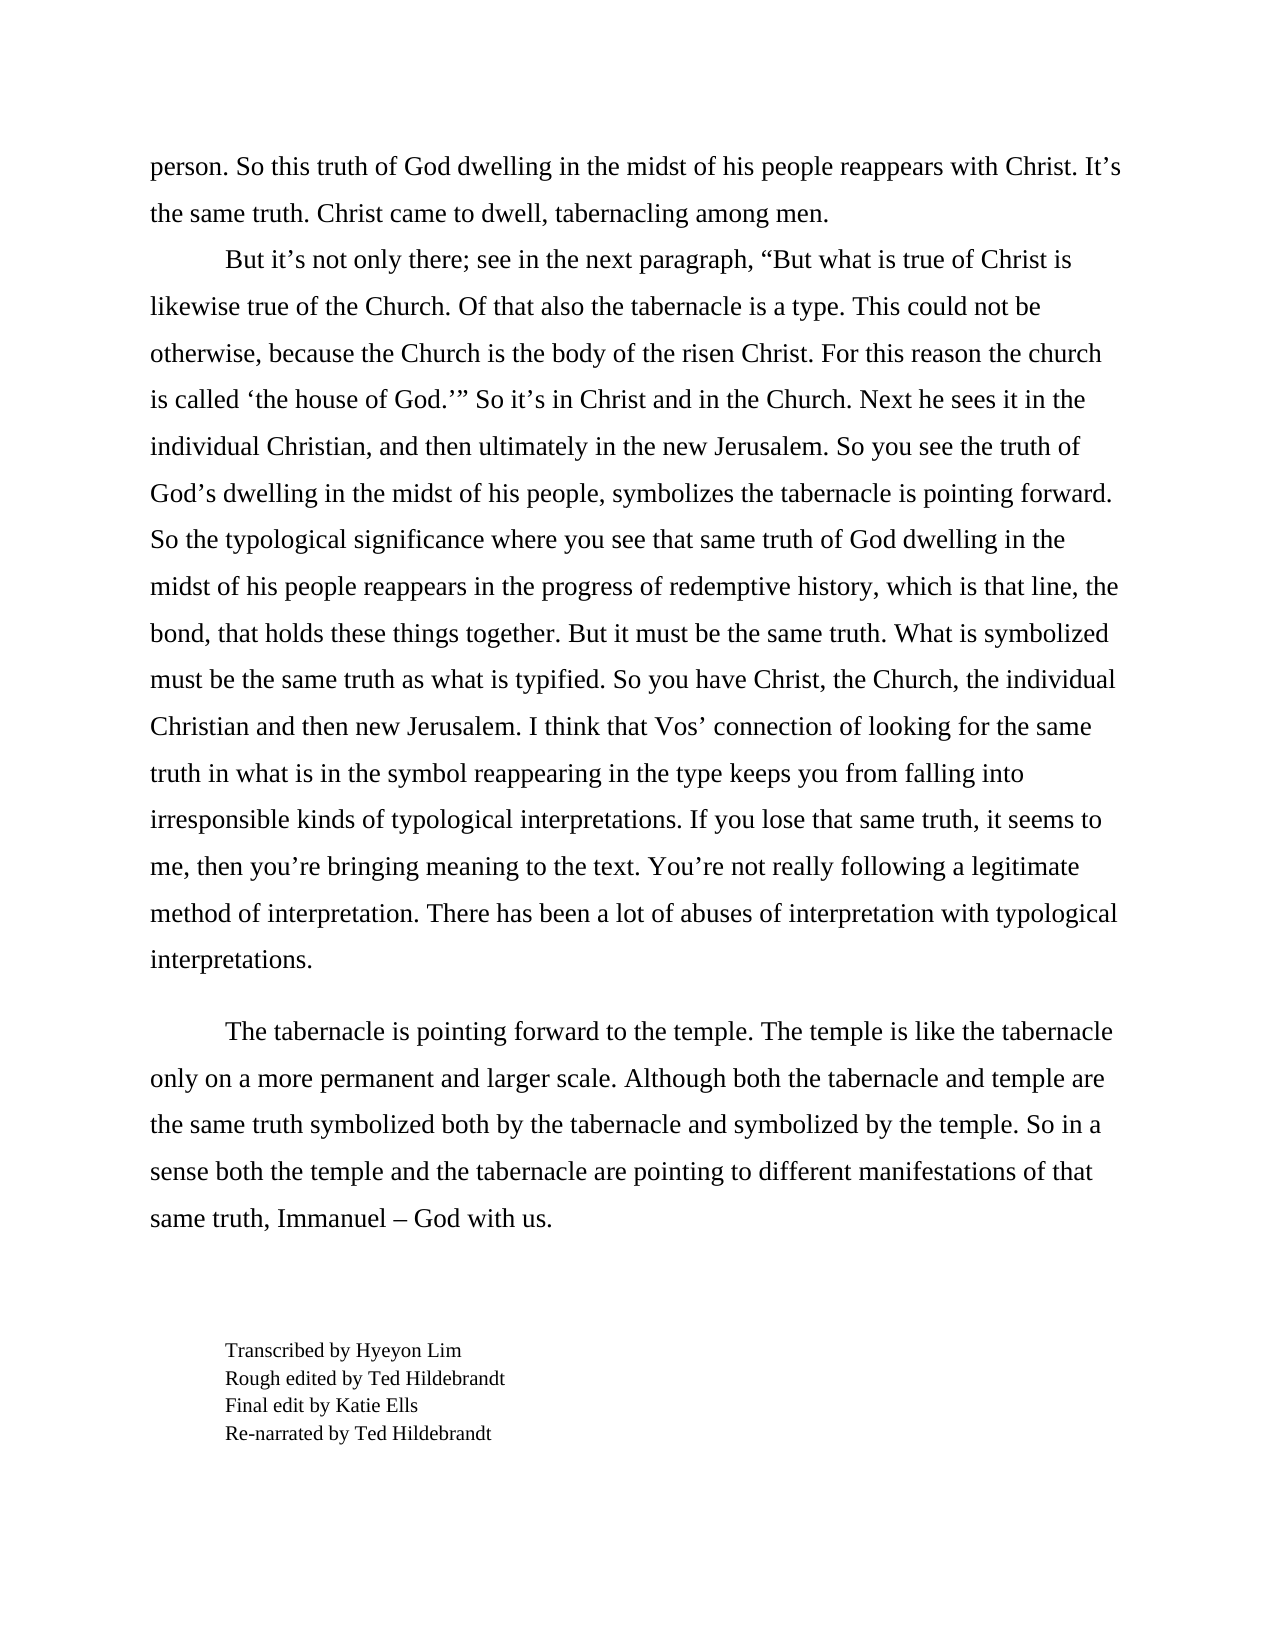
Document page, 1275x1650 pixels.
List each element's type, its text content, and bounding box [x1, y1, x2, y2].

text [150, 150, 1125, 974]
text Transcribed by Hyeyon Lim Rough edited by Ted Hildebrandt Final edit by Katie Ells Re-narrated by Ted Hildebrandt [150, 1338, 1125, 1445]
text The tabernacle is pointing forward to the temple. The temple is like the tabernacle only on a more permanent and larger scale. Although both the tabernacle and temple are the same truth symbolized both by the tabernacle and symbolized by the temple. So in a sense both the temple and the tabernacle are pointing to different manifestations of that same truth, Immanuel – God with us. [150, 1015, 1125, 1233]
